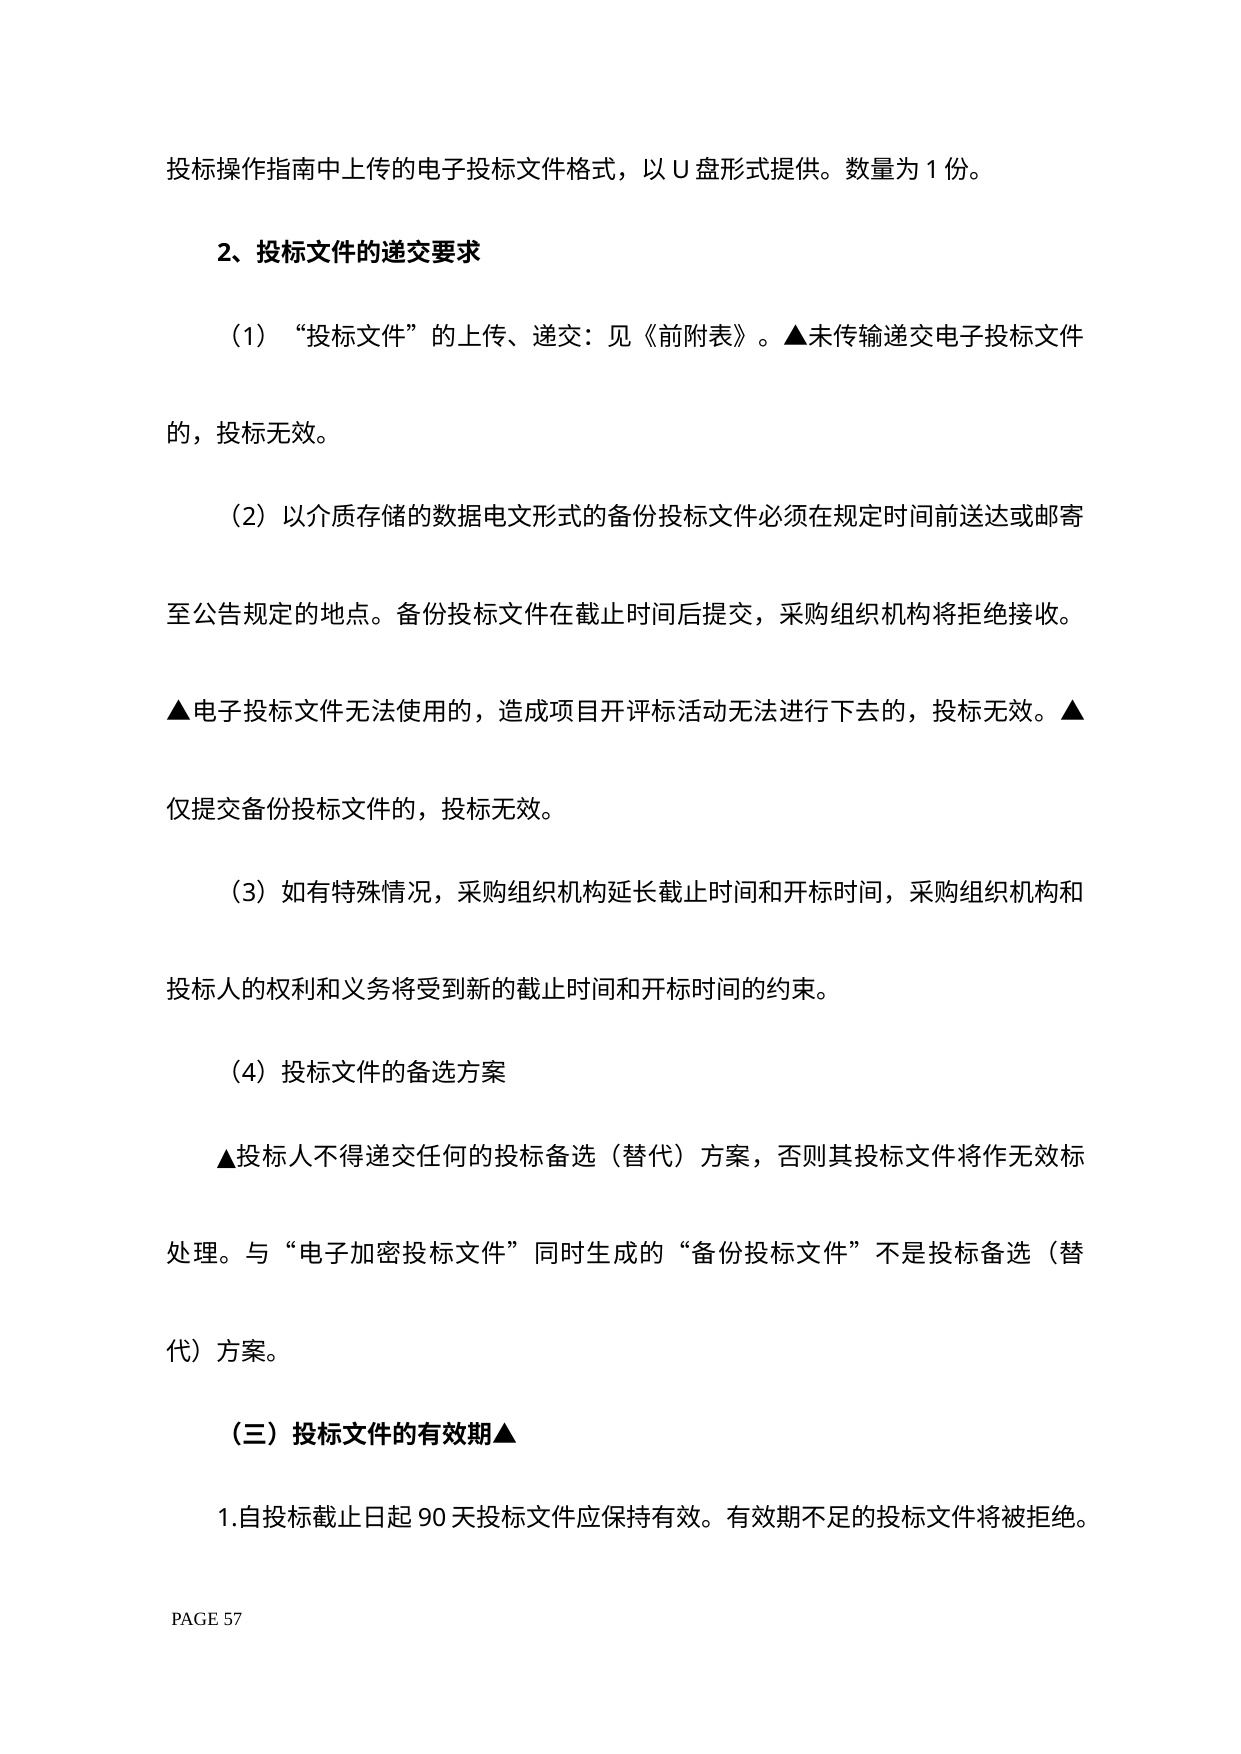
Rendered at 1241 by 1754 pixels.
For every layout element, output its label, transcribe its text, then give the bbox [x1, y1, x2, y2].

text （4）投标文件的备选方案 [167, 1038, 1085, 1103]
text （三）投标文件的有效期▲ [167, 1400, 1085, 1465]
text （3）如有特殊情况，采购组织机构延长截止时间和开标时间，采购组织机构和投标人的权利和义务将受到新的截止时间和开标时间的约束。 [167, 858, 1085, 1020]
text （1）“投标文件”的上传、递交：见《前附表》。▲未传输递交电子投标文件的，投标无效。 [167, 302, 1085, 464]
text （2）以介质存储的数据电文形式的备份投标文件必须在规定时间前送达或邮寄至公告规定的地点。备份投标文件在截止时间后提交，采购组织机构将拒绝接收。▲电子投标文件无法使用的，造成项目开评标活动无法进行下去的，投标无效。▲仅提交备份投标文件的，投标无效。 [167, 482, 1085, 840]
text ▲投标人不得递交任何的投标备选（替代）方案，否则其投标文件将作无效标处理。与“电子加密投标文件”同时生成的“备份投标文件”不是投标备选（替代）方案。 [167, 1122, 1085, 1382]
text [167, 135, 1085, 200]
text 1.自投标截止日起90天投标文件应保持有效。有效期不足的投标文件将被拒绝。 [167, 1483, 1085, 1548]
text 2、投标文件的递交要求 [167, 218, 1085, 283]
